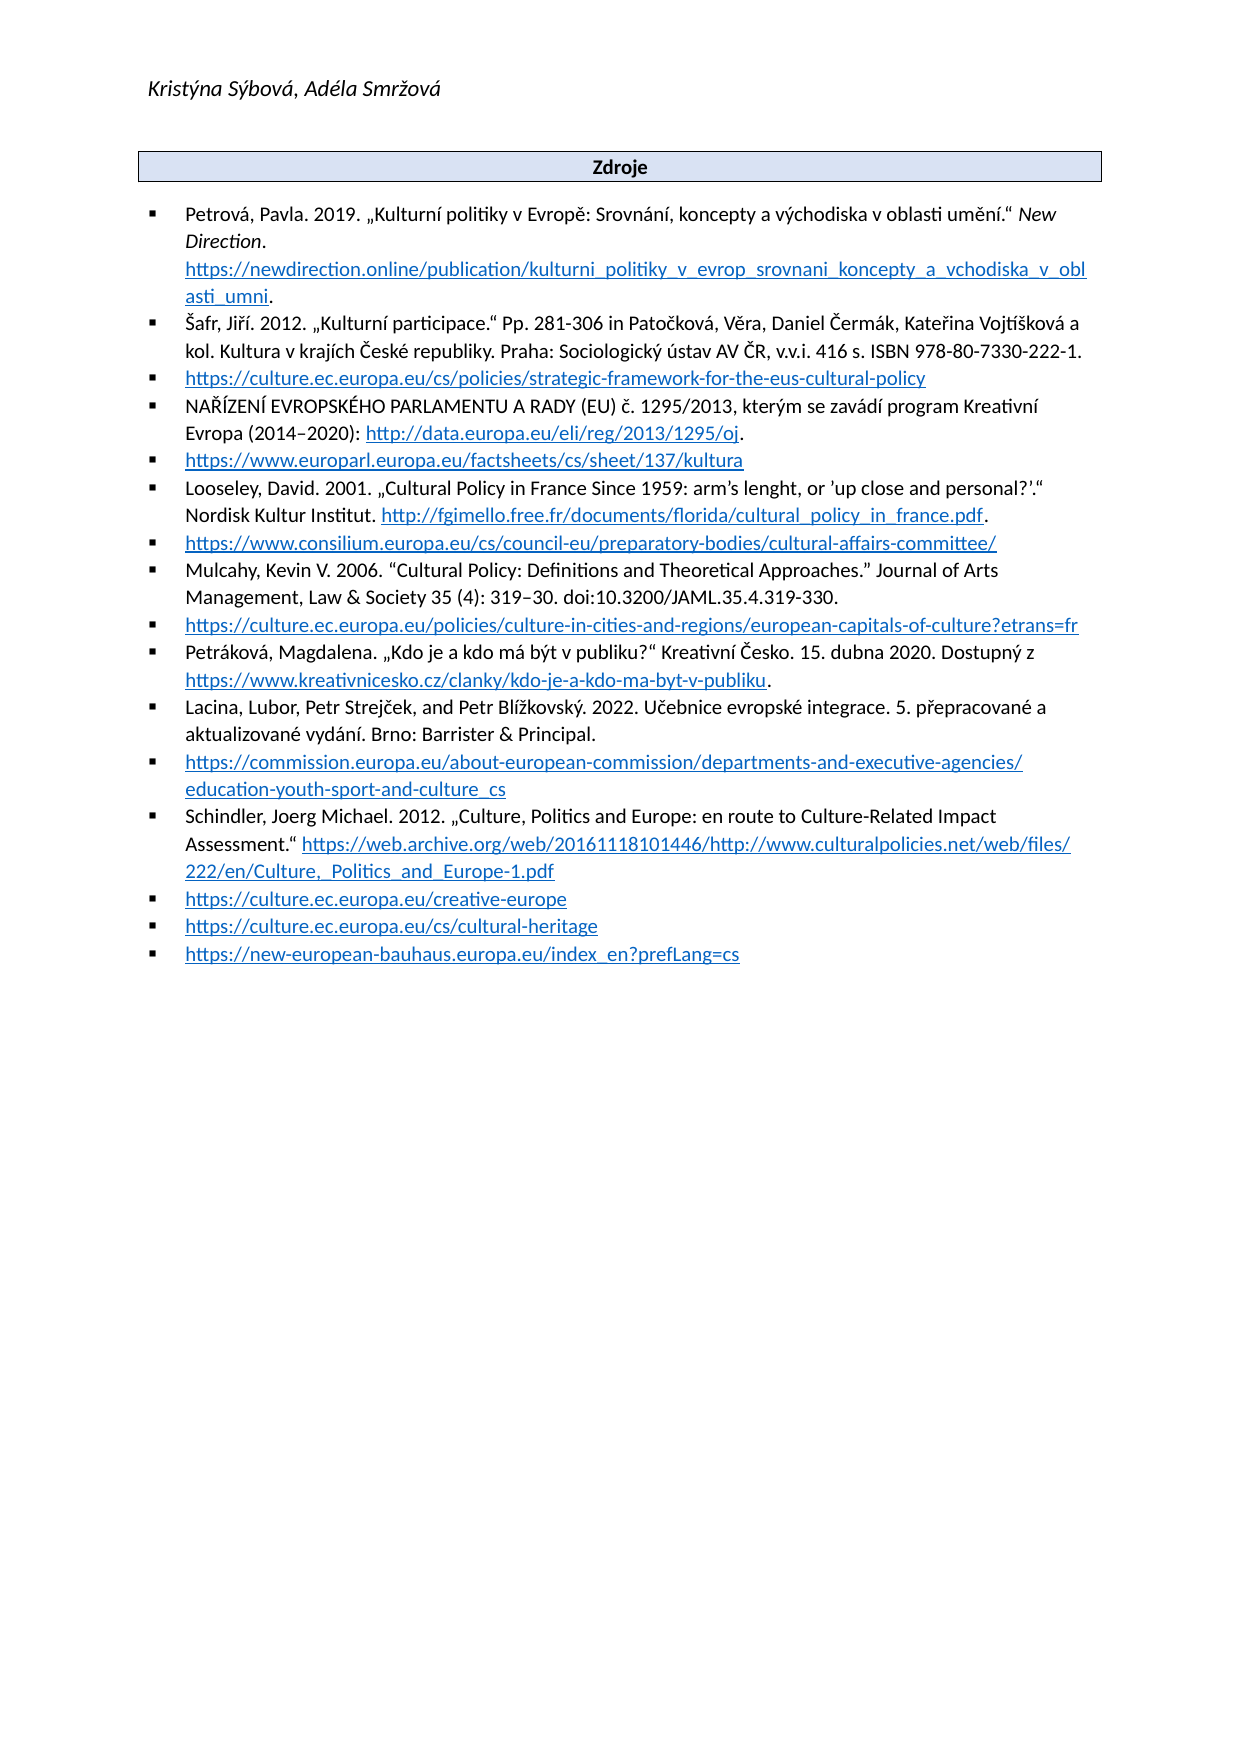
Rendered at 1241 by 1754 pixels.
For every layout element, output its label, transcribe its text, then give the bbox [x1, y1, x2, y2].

list Mulcahy, Kevin V. 2006. “Cultural Policy: Definitions and Theoretical Approaches.” Journal of Arts Management, Law & Society 35 (4): 319–30. doi:10.3200/JAML.35.4.319-330. [148, 557, 1093, 610]
list https://www.europarl.europa.eu/factsheets/cs/sheet/137/kultura [148, 448, 1093, 473]
list https://www.consilium.europa.eu/cs/council-eu/preparatory-bodies/cultural-affairs-committee/ [148, 530, 1093, 555]
list https://culture.ec.europa.eu/creative-europe [148, 886, 1093, 911]
list Schindler, Joerg Michael. 2012. „Culture, Politics and Europe: en route to Culture-Related Impact Assessment.“ https://web.archive.org/web/20161118101446/http://www.culturalpolicies.net/web/files/222/en/Culture,_Politics_and_Europe-1.pdf [148, 804, 1093, 884]
list Šafr, Jiří. 2012. „Kulturní participace.“ Pp. 281-306 in Patočková, Věra, Daniel Čermák, Kateřina Vojtíšková a kol. Kultura v krajích České republiky. Praha: Sociologický ústav AV ČR, v.v.i. 416 s. ISBN 978-80-7330-222-1. [148, 311, 1093, 363]
list Looseley, David. 2001. „Cultural Policy in France Since 1959: arm’s lenght, or ’up close and personal?’.“ Nordisk Kultur Institut. http://fgimello.free.fr/documents/florida/cultural_policy_in_france.pdf. [148, 475, 1093, 528]
list NAŘÍZENÍ EVROPSKÉHO PARLAMENTU A RADY (EU) č. 1295/2013, kterým se zavádí program Kreativní Evropa (2014–2020): http://data.europa.eu/eli/reg/2013/1295/oj. [148, 393, 1093, 446]
list https://culture.ec.europa.eu/policies/culture-in-cities-and-regions/european-capitals-of-culture?etrans=fr [148, 612, 1093, 637]
list https://commission.europa.eu/about-european-commission/departments-and-executive-agencies/education-youth-sport-and-culture_cs [148, 749, 1093, 802]
list https://culture.ec.europa.eu/cs/cultural-heritage [148, 913, 1093, 939]
list Lacina, Lubor, Petr Strejček, and Petr Blížkovský. 2022. Učebnice evropské integrace. 5. přepracované a aktualizované vydání. Brno: Barrister & Principal. [148, 694, 1093, 747]
list Petrová, Pavla. 2019. „Kulturní politiky v Evropě: Srovnání, koncepty a východiska v oblasti umění.“ New Direction. https://newdirection.online/publication/kulturni_politiky_v_evrop_srovnani_koncepty_a_vchodiska_v_oblasti_umni. [148, 201, 1093, 309]
list https://culture.ec.europa.eu/cs/policies/strategic-framework-for-the-eus-cultural-policy [148, 365, 1093, 391]
list Petráková, Magdalena. „Kdo je a kdo má být v publiku?“ Kreativní Česko. 15. dubna 2020. Dostupný z https://www.kreativnicesko.cz/clanky/kdo-je-a-kdo-ma-byt-v-publiku. [148, 639, 1093, 692]
list https://new-european-bauhaus.europa.eu/index_en?prefLang=cs [148, 941, 1093, 966]
text Zdroje [139, 152, 1101, 181]
